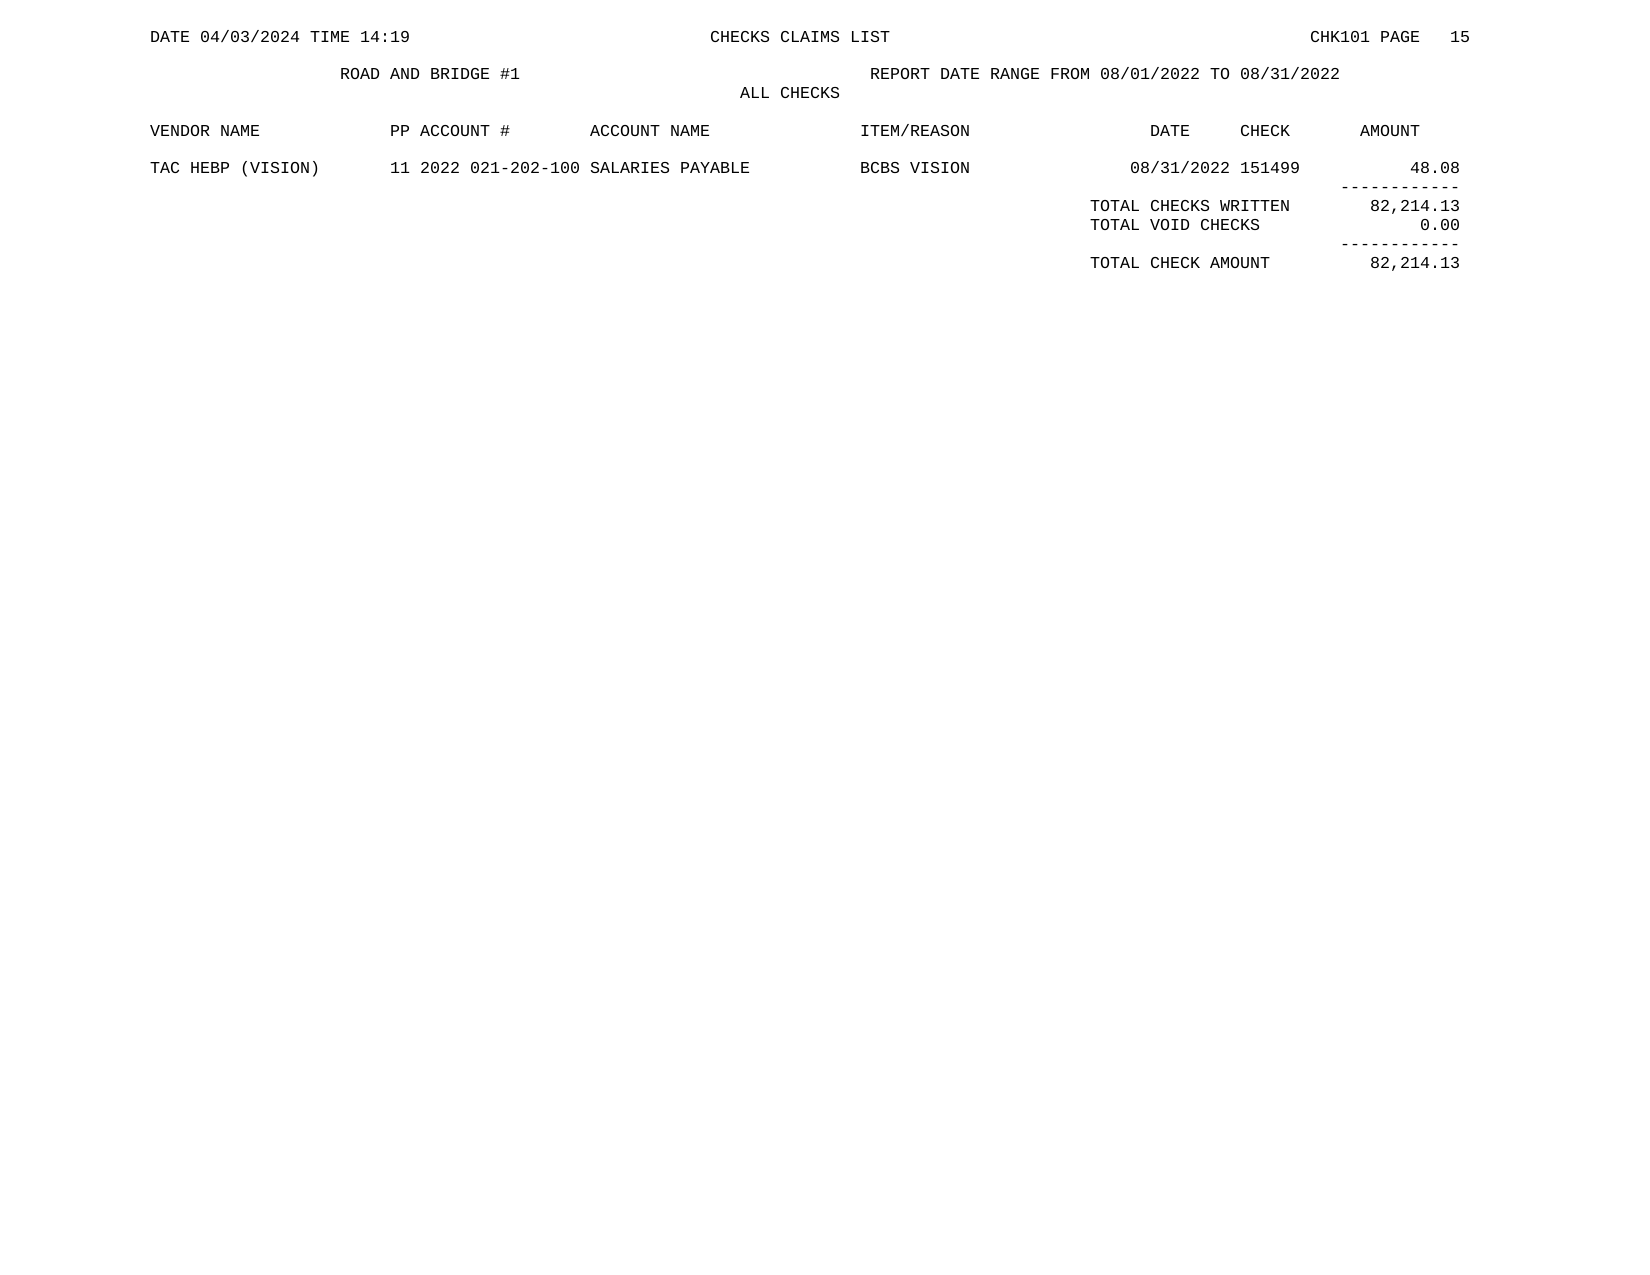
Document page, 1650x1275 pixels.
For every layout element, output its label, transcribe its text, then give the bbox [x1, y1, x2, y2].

text DATE 04/03/2024 TIME 14:19 CHECKS CLAIMS LIST CHK101 PAGE 15 [150, 28, 1500, 47]
text TOTAL CHECKS WRITTEN 82,214.13 [150, 198, 1500, 217]
text ------------ [150, 236, 1500, 254]
text TAC HEBP (VISION) 11 2022 021-202-100 SALARIES PAYABLE BCBS VISION 08/31/2022 151499 48.08 [150, 160, 1500, 179]
text ROAD AND BRIDGE #1 REPORT DATE RANGE FROM 08/01/2022 TO 08/31/2022 [150, 66, 1500, 85]
text TOTAL CHECK AMOUNT 82,214.13 [150, 254, 1500, 273]
text VENDOR NAME PP ACCOUNT # ACCOUNT NAME ITEM/REASON DATE CHECK AMOUNT [150, 122, 1500, 141]
text ------------ [150, 179, 1500, 198]
text TOTAL VOID CHECKS 0.00 [150, 217, 1500, 236]
text ALL CHECKS [150, 85, 1500, 103]
